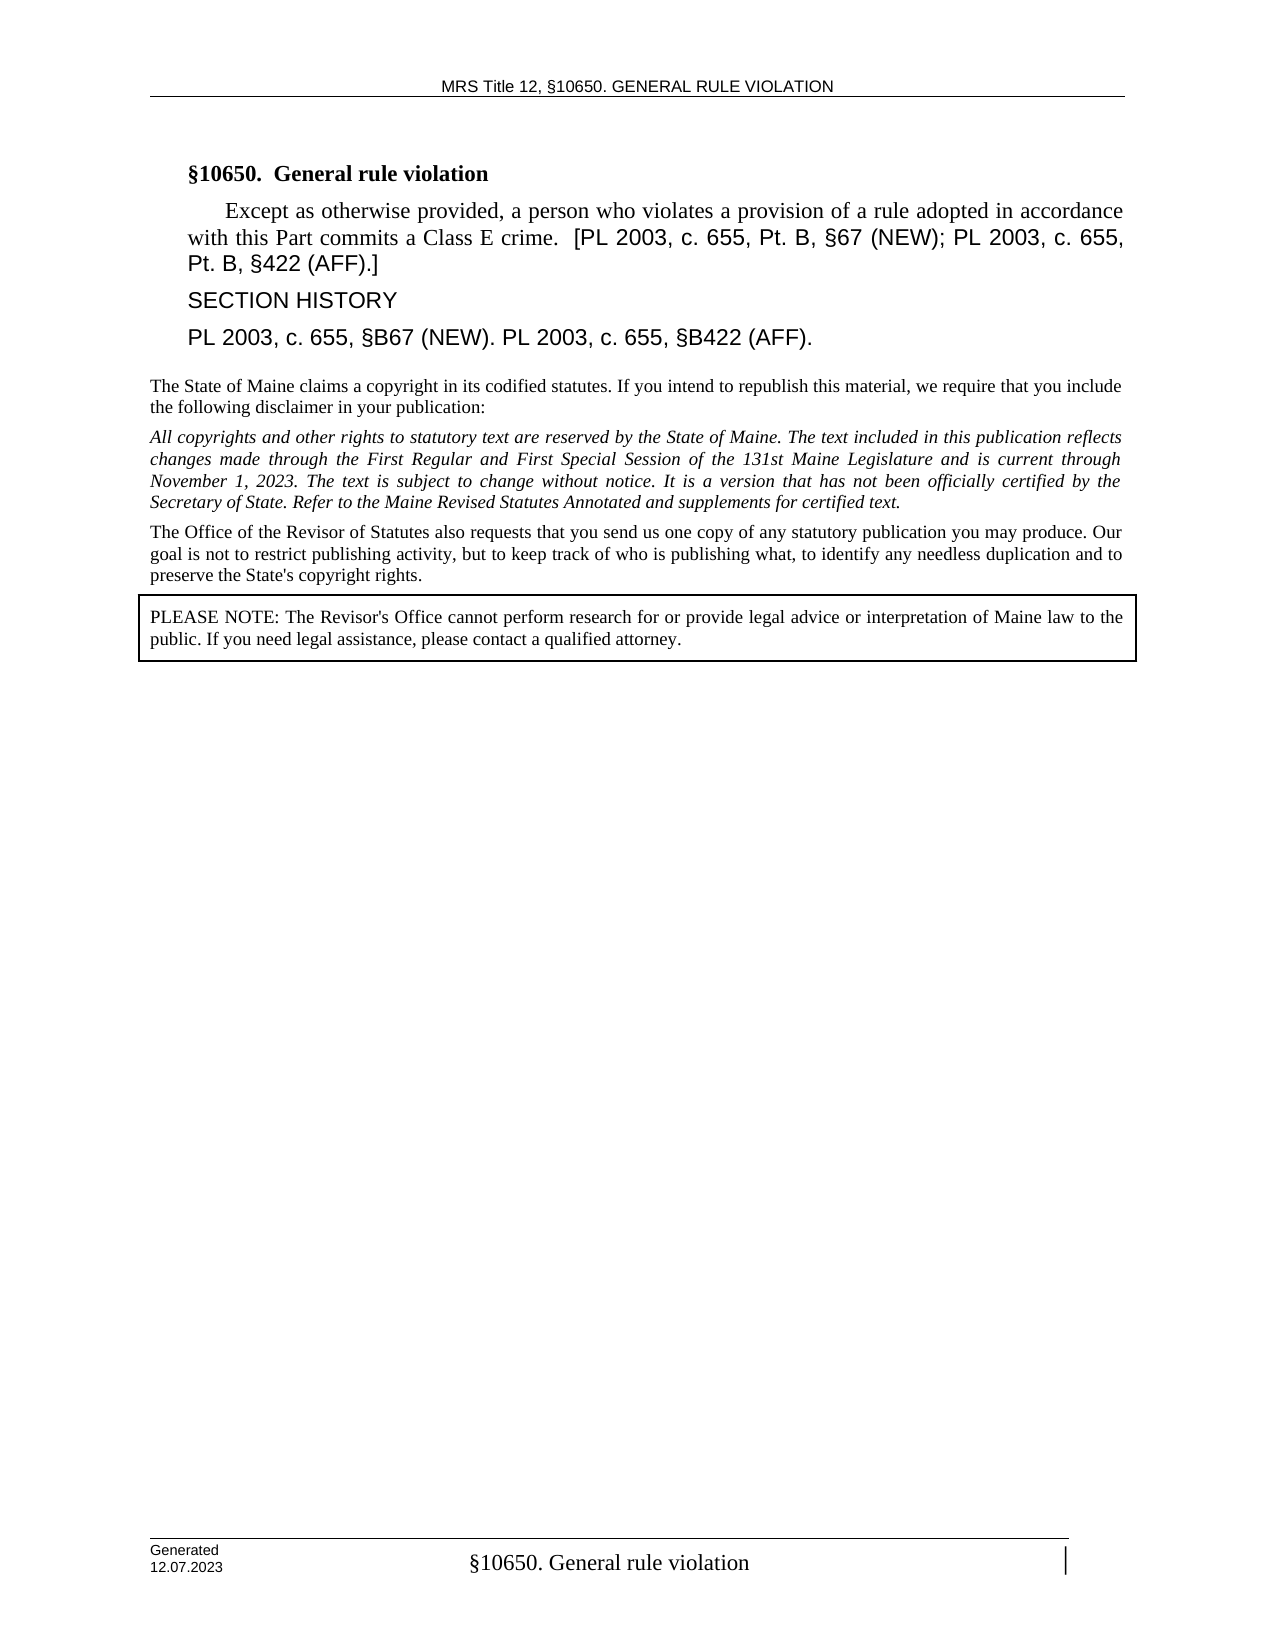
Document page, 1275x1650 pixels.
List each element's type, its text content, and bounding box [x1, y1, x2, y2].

text PLEASE NOTE: The Revisor's Office cannot perform research for or provide legal advice or interpretation of Maine law to the public. If you need legal assistance, please contact a qualified attorney. [140, 596, 1135, 660]
text §10650. General rule violation [187, 160, 1125, 187]
text The State of Maine claims a copyright in its codified statutes. If you intend to republish this material, we require that you include the following disclaimer in your publication: [150, 375, 1125, 418]
text All copyrights and other rights to statutory text are reserved by the State of Maine. The text included in this publication reflects changes made through the First Regular and First Special Session of the 131st Maine Legislature and is current through November 1, 2023 . The text is subject to change without notice. It is a version that has not been officially certified by the Secretary of State. Refer to the Maine Revised Statutes Annotated and supplements for certified text. [150, 426, 1125, 513]
text SECTION HISTORY [187, 287, 1125, 313]
text The Office of the Revisor of Statutes also requests that you send us one copy of any statutory publication you may produce. Our goal is not to restrict publishing activity, but to keep track of who is publishing what, to identify any needless duplication and to preserve the State's copyright rights. [150, 521, 1125, 586]
text Except as otherwise provided, a person who violates a provision of a rule adopted in accordance with this Part commits a Class E crime. [PL 2003, c. 655, Pt. B, §67 (NEW); PL 2003, c. 655, Pt. B, §422 (AFF).] [187, 197, 1125, 276]
text PL 2003, c. 655, §B67 (NEW). PL 2003, c. 655, §B422 (AFF). [187, 323, 1125, 350]
